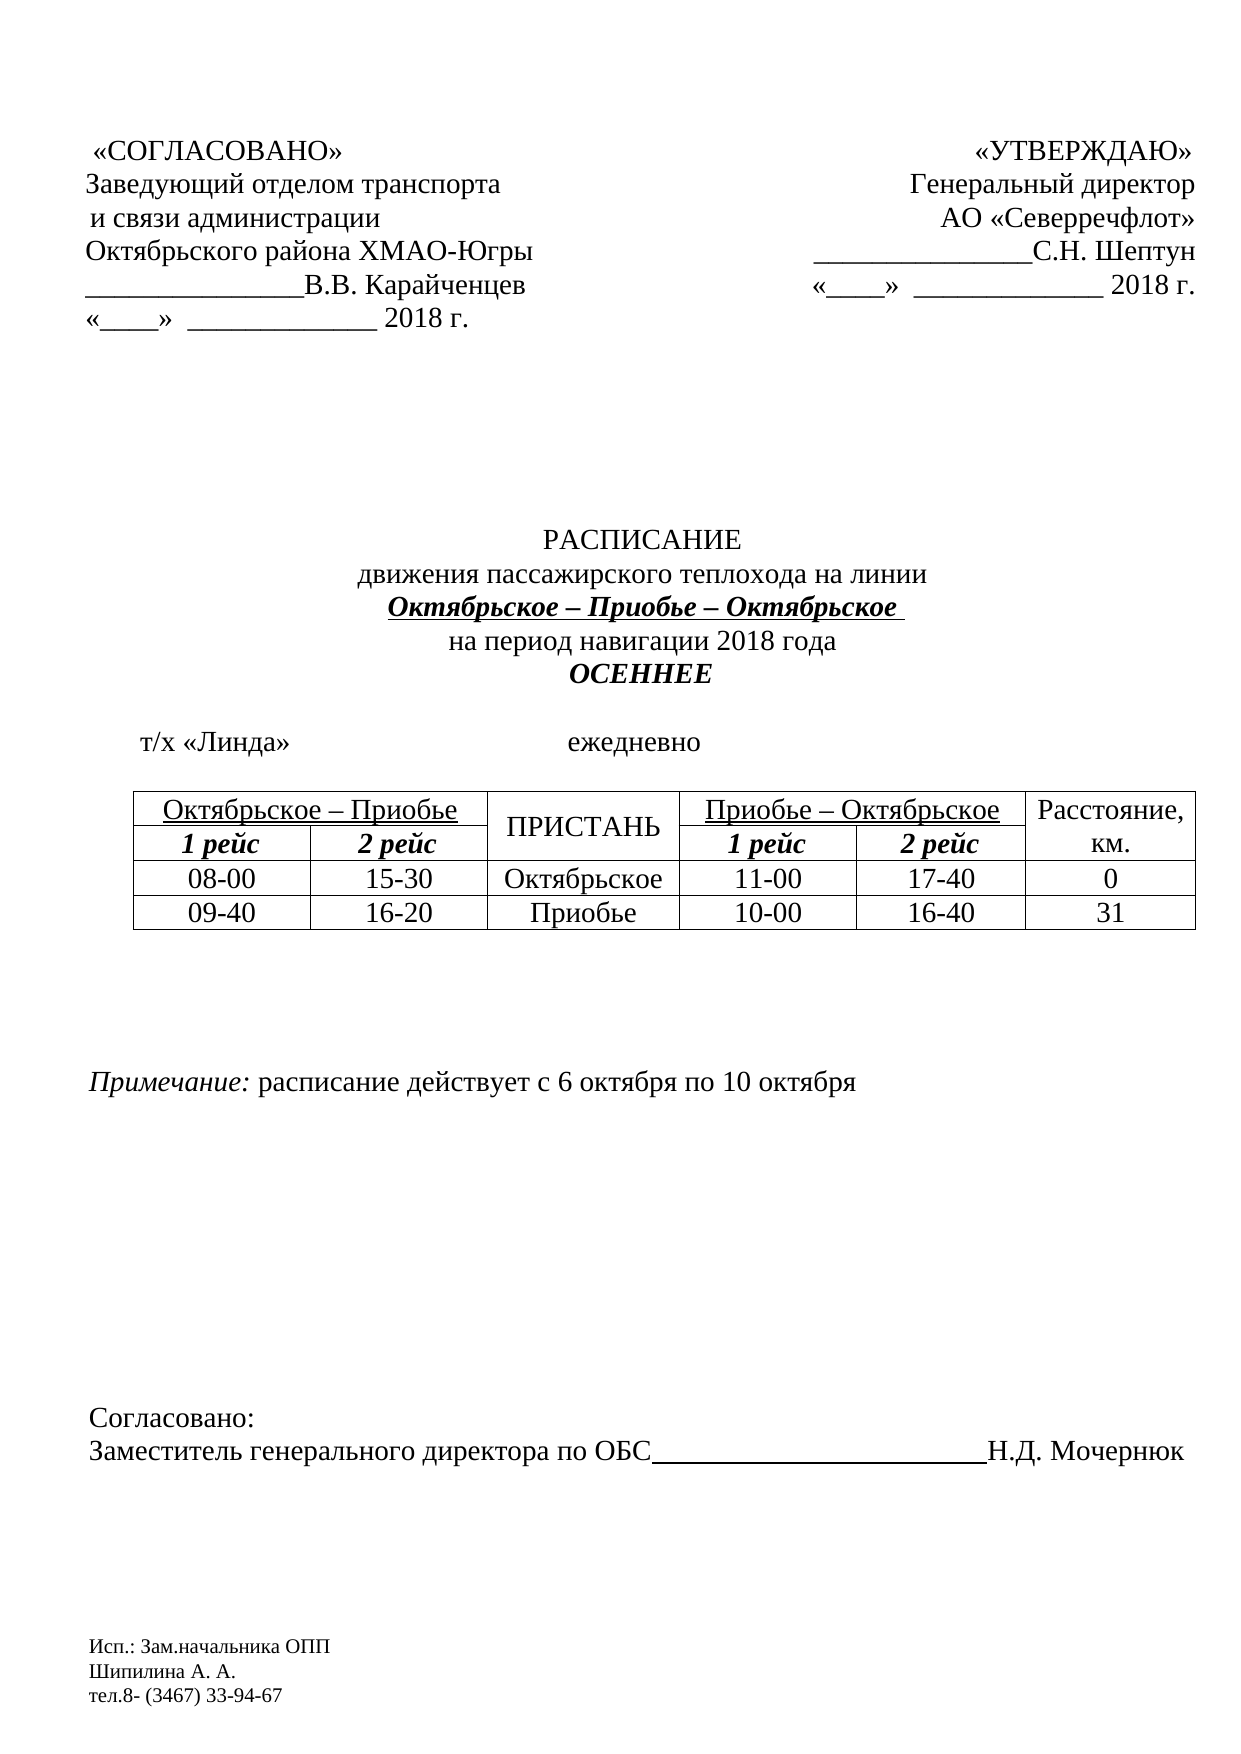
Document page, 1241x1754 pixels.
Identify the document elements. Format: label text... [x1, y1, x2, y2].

table_cell 10-00 [680, 896, 856, 929]
text т/х «Линда» ежедневно [89, 724, 1196, 757]
table_header «УТВЕРЖДАЮ» Генеральный директор АО «Северречфлот» _______________С.Н. Шептун «____» _____________ 2018 г. [625, 133, 1207, 395]
text тел.8- (3467) 33-94-67 [89, 1683, 1196, 1707]
table_header Октябрьское – Приобье [134, 792, 487, 825]
table_cell Октябрьское [488, 861, 679, 894]
text Согласовано: [89, 1400, 1196, 1433]
table_header ПРИСТАНЬ [488, 792, 679, 860]
text движения пассажирского теплохода на линии [89, 556, 1196, 589]
table_cell 0 [1026, 861, 1195, 894]
text Октябрьское – Приобье – Октябрьское [89, 589, 1196, 623]
table_cell 16-20 [311, 896, 487, 929]
table_cell 1 рейс [680, 826, 856, 860]
text Заместитель генерального директора по ОБС Н.Д. Мочернюк [89, 1433, 1196, 1467]
text Исп.: Зам.начальника ОПП [89, 1634, 1196, 1658]
table_cell 08-00 [134, 861, 310, 894]
table_cell 09-40 [134, 896, 310, 929]
text Примечание: расписание действует с 6 октября по 10 октября [89, 1064, 1196, 1098]
table_cell 15-30 [311, 861, 487, 894]
table_cell Приобье [488, 896, 679, 929]
text на период навигации 2018 года [89, 623, 1196, 657]
text ОСЕННЕЕ [89, 657, 1196, 690]
table_cell 31 [1026, 896, 1195, 929]
table_cell 16-40 [857, 896, 1025, 929]
text Шипилина А. А. [89, 1658, 1196, 1683]
table_header «СОГЛАСОВАНО» Заведующий отделом транспорта и связи администрации Октябрьского района ХМАО-Югры _______________В.В. Карайченцев «____» _____________ 2018 г. [74, 133, 625, 395]
table_cell 1 рейс [134, 826, 310, 860]
table_cell 17-40 [857, 861, 1025, 894]
table_cell 2 рейс [311, 826, 487, 860]
table_cell 2 рейс [857, 826, 1025, 860]
text РАСПИСАНИЕ [89, 522, 1196, 556]
table_header Расстояние, км. [1026, 792, 1195, 860]
table_header Приобье – Октябрьское [680, 792, 1025, 825]
table_cell 11-00 [680, 861, 856, 894]
